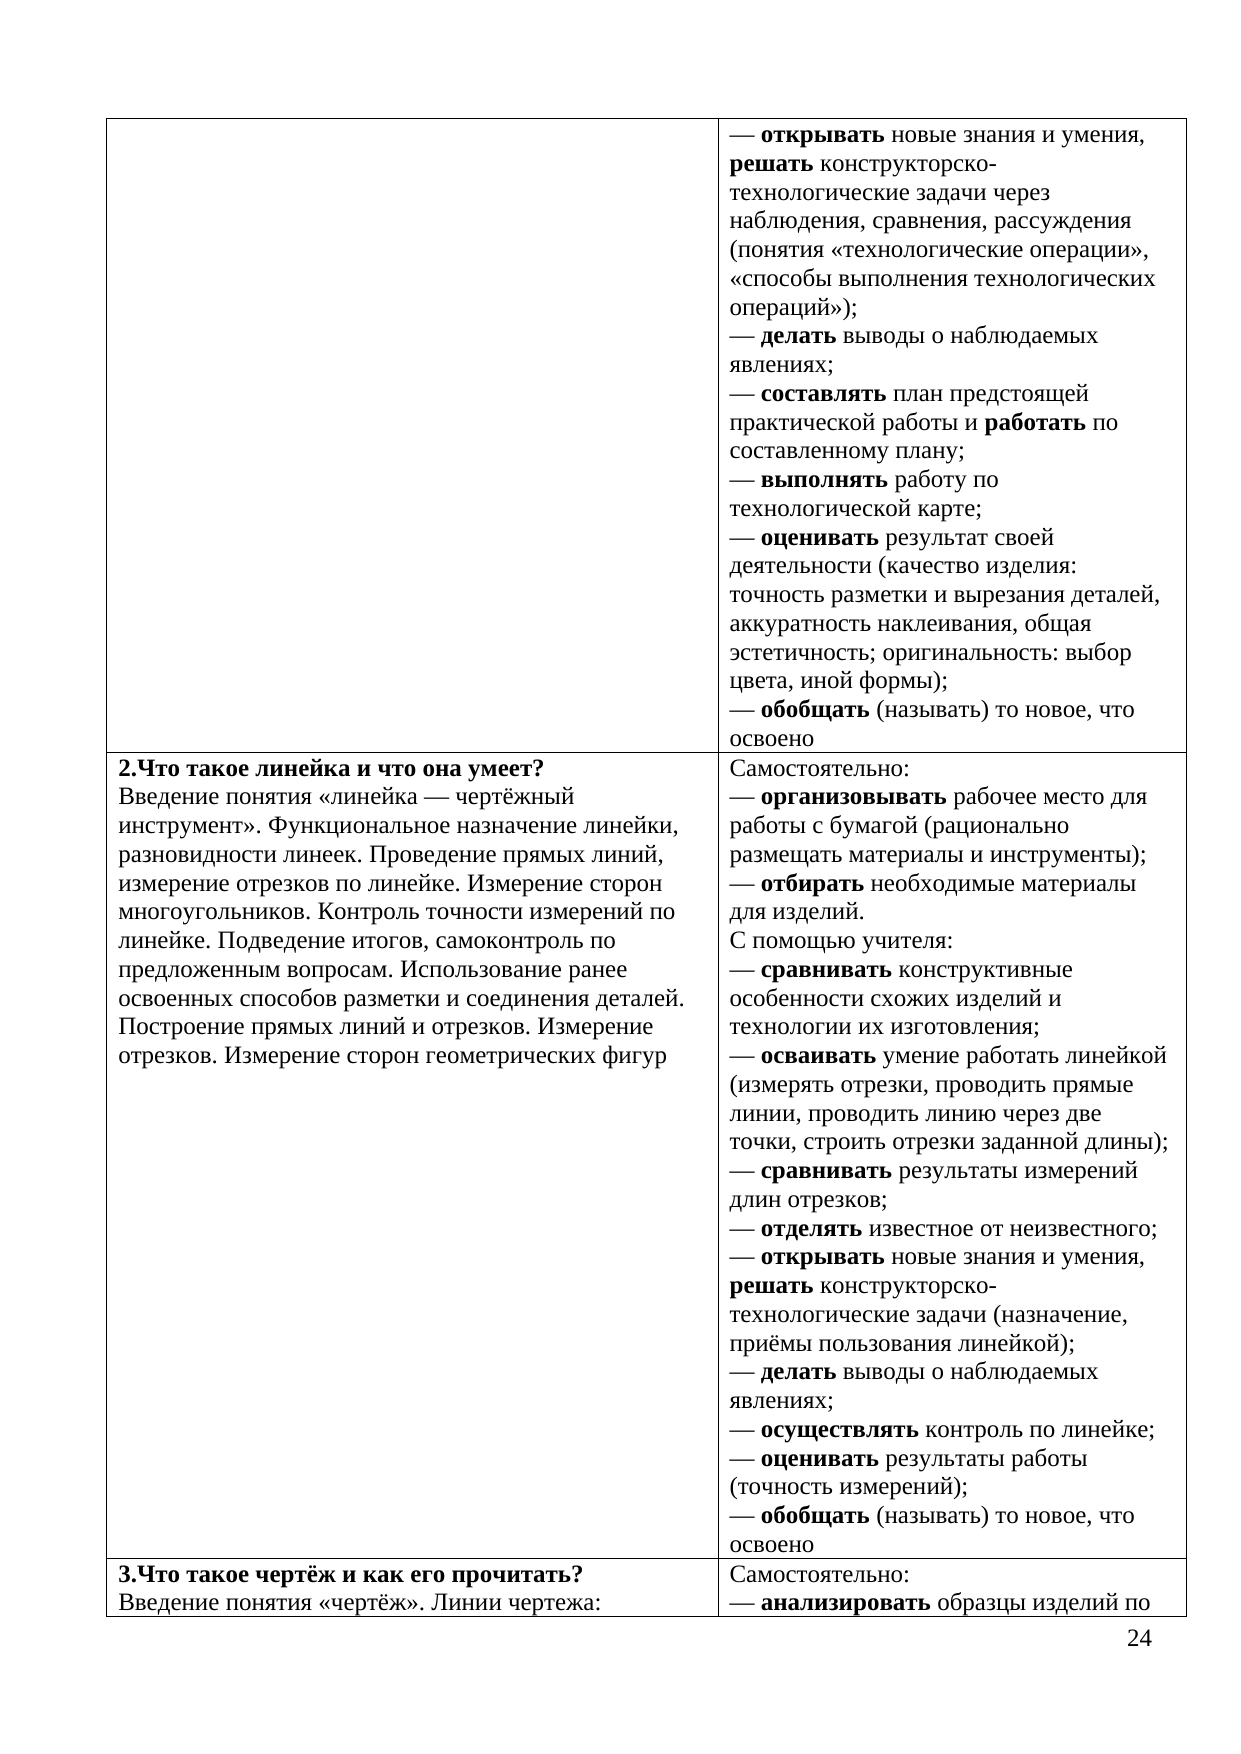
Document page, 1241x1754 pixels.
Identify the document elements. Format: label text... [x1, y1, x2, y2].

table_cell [107, 1559, 718, 1616]
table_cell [719, 119, 1186, 752]
table_cell Самостоятельно: — организовывать рабочее место для работы с бумагой (рационально размещать материалы и инструменты); — отбирать необходимые материалы для изделий. С помощью учителя: — сравнивать конструктивные особенности схожих изделий и технологии их изготовления; — осваивать умение работать линейкой (измерять отрезки, проводить прямые линии, проводить линию через две точки, строить отрезки заданной длины); — сравнивать результаты измерений длин отрезков; — отделять известное от неизвестного; — открывать новые знания и умения, решать конструкторско-технологические задачи (назначение, приёмы пользования линейкой); — делать выводы о наблюдаемых явлениях; — осуществлять контроль по линейке; — оценивать результаты работы (точность измерений); — обобщать (называть) то новое, что освоено [719, 753, 1186, 1558]
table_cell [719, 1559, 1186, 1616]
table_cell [107, 119, 718, 752]
table_cell 2.Что такое линейка и что она умеет? Введение понятия «линейка — чертёжный инструмент». Функциональное назначение линейки, разновидности линеек. Проведение прямых линий, измерение отрезков по линейке. Измерение сторон многоугольников. Контроль точности измерений по линейке. Подведение итогов, самоконтроль по предложенным вопросам. Использование ранее освоенных способов разметки и соединения деталей. Построение прямых линий и отрезков. Измерение отрезков. Измерение сторон геометрических фигур [107, 753, 718, 1558]
